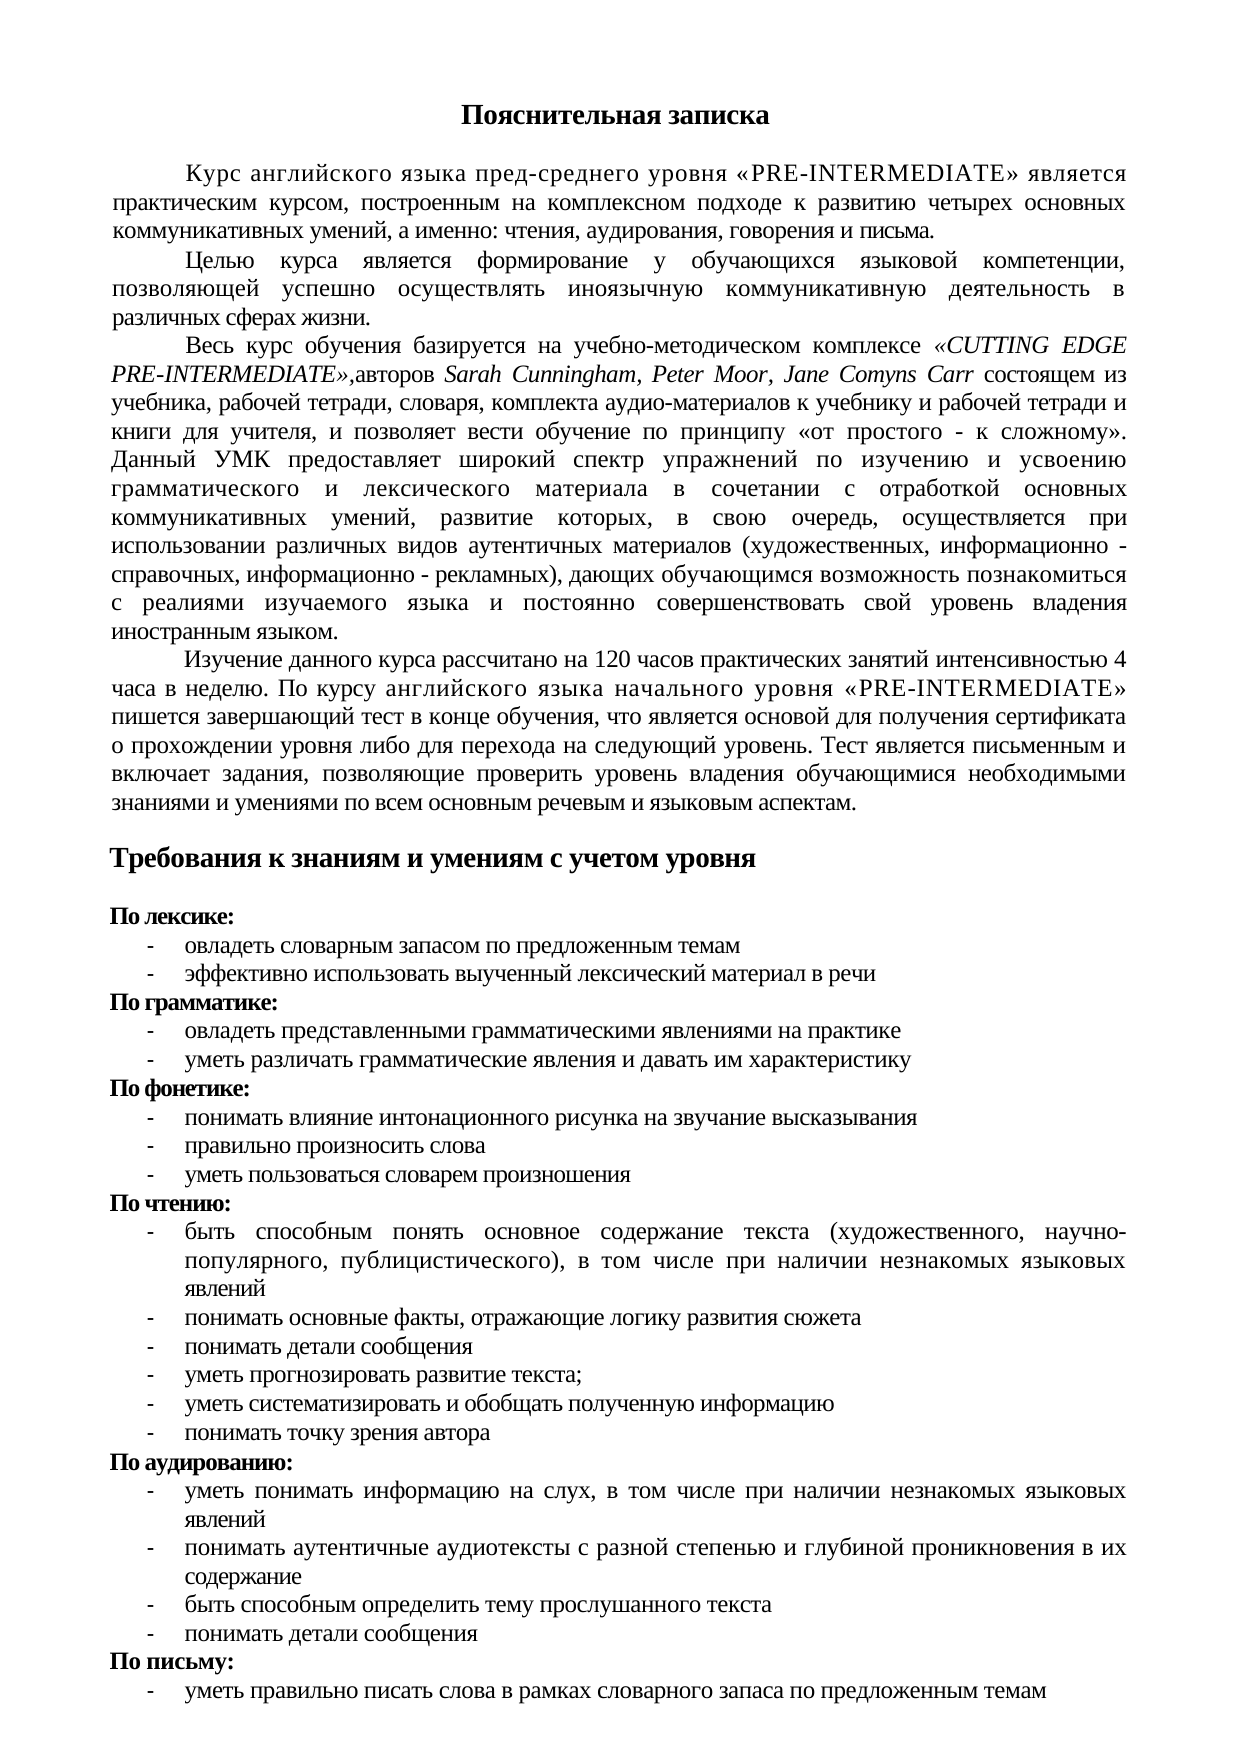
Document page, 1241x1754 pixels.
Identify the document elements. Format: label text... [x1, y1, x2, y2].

text Пояснительная записка [109, 97, 1122, 131]
text По аудированию: [109, 1447, 887, 1476]
list быть способным определить тему прослушанного текста [147, 1590, 1127, 1618]
list понимать влияние интонационного рисунка на звучание высказывания [147, 1102, 1127, 1131]
text По лексике: [109, 902, 839, 930]
list понимать аутентичные аудиотексты с разной степенью и глубиной проникновения в их содержание [147, 1533, 1127, 1590]
list овладеть словарным запасом по предложенным темам [147, 930, 1127, 959]
text По фонетике: [109, 1074, 1127, 1102]
list эффективно использовать выученный лексический материал в речи [147, 959, 887, 987]
list уметь прогнозировать развитие текста; [147, 1360, 1127, 1388]
list уметь понимать информацию на слух, в том числе при наличии незнакомых языковых явлений [147, 1476, 1127, 1533]
text Требования к знаниям и умениям с учетом уровня [109, 844, 839, 873]
text По грамматике: [109, 987, 887, 1016]
text Целью курса является формирование у обучающихся языковой компетенции, позволяющей успешно осуществлять иноязычную коммуникативную деятельность в различных сферах жизни. [112, 245, 1126, 331]
list уметь правильно писать слова в рамках словарного запаса по предложенным темам [147, 1675, 1127, 1704]
list уметь различать грамматические явления и давать им характеристику [147, 1045, 1127, 1073]
text По письму: [109, 1647, 1127, 1675]
list быть способным понять основное содержание текста (художественного, научно-популярного, публицистического), в том числе при наличии незнакомых языковых явлений [147, 1217, 1127, 1302]
text Изучение данного курса рассчитано на 120 часов практических занятий интенсивностью 4 часа в неделю. По курсу английского языка начального уровня «PRE-INTERMEDIATE» пишется завершающий тест в конце обучения, что является основой для получения сертификата о прохождении уровня либо для перехода на следующий уровень. Тест является письменным и включает задания, позволяющие проверить уровень владения обучающимися необходимыми знаниями и умениями по всем основным речевым и языковым аспектам. [111, 645, 1126, 816]
list уметь систематизировать и обобщать полученную информацию [147, 1389, 887, 1417]
list понимать детали сообщения [147, 1331, 1127, 1360]
text Курс английского языка пред-среднего уровня «PRE-INTERMEDIATE» является практическим курсом, построенным на комплексном подходе к развитию четырех основных коммуникативных умений, а именно: чтения, аудирования, говорения и письма. [112, 159, 1126, 245]
text Весь курс обучения базируется на учебно-методическом комплексе «CUTTING EDGE PRE-INTERMEDIATE»,авторов Sarah Cunningham, Peter Moor, Jane Comyns Carr состоящем из учебника, рабочей тетради, словаря, комплекта аудио-материалов к учебнику и рабочей тетради и книги для учителя, и позволяет вести обучение по принципу «от простого - к сложному». Данный УМК предоставляет широкий спектр упражнений по изучению и усвоению грамматического и лексического материала в сочетании с отработкой основных коммуникативных умений, развитие которых, в свою очередь, осуществляется при использовании различных видов аутентичных материалов (художественных, информационно - справочных, информационно - рекламных), дающих обучающимся возможность познакомиться с реалиями изучаемого языка и постоянно совершенствовать свой уровень владения иностранным языком. [111, 331, 1127, 645]
list правильно произносить слова [147, 1131, 503, 1159]
text По чтению: [109, 1188, 647, 1217]
list уметь пользоваться словарем произношения [147, 1159, 647, 1188]
list понимать детали сообщения [147, 1618, 1127, 1647]
list овладеть представленными грамматическими явлениями на практике [147, 1016, 1127, 1044]
list понимать основные факты, отражающие логику развития сюжета [147, 1302, 1127, 1331]
list понимать точку зрения автора [147, 1418, 887, 1447]
